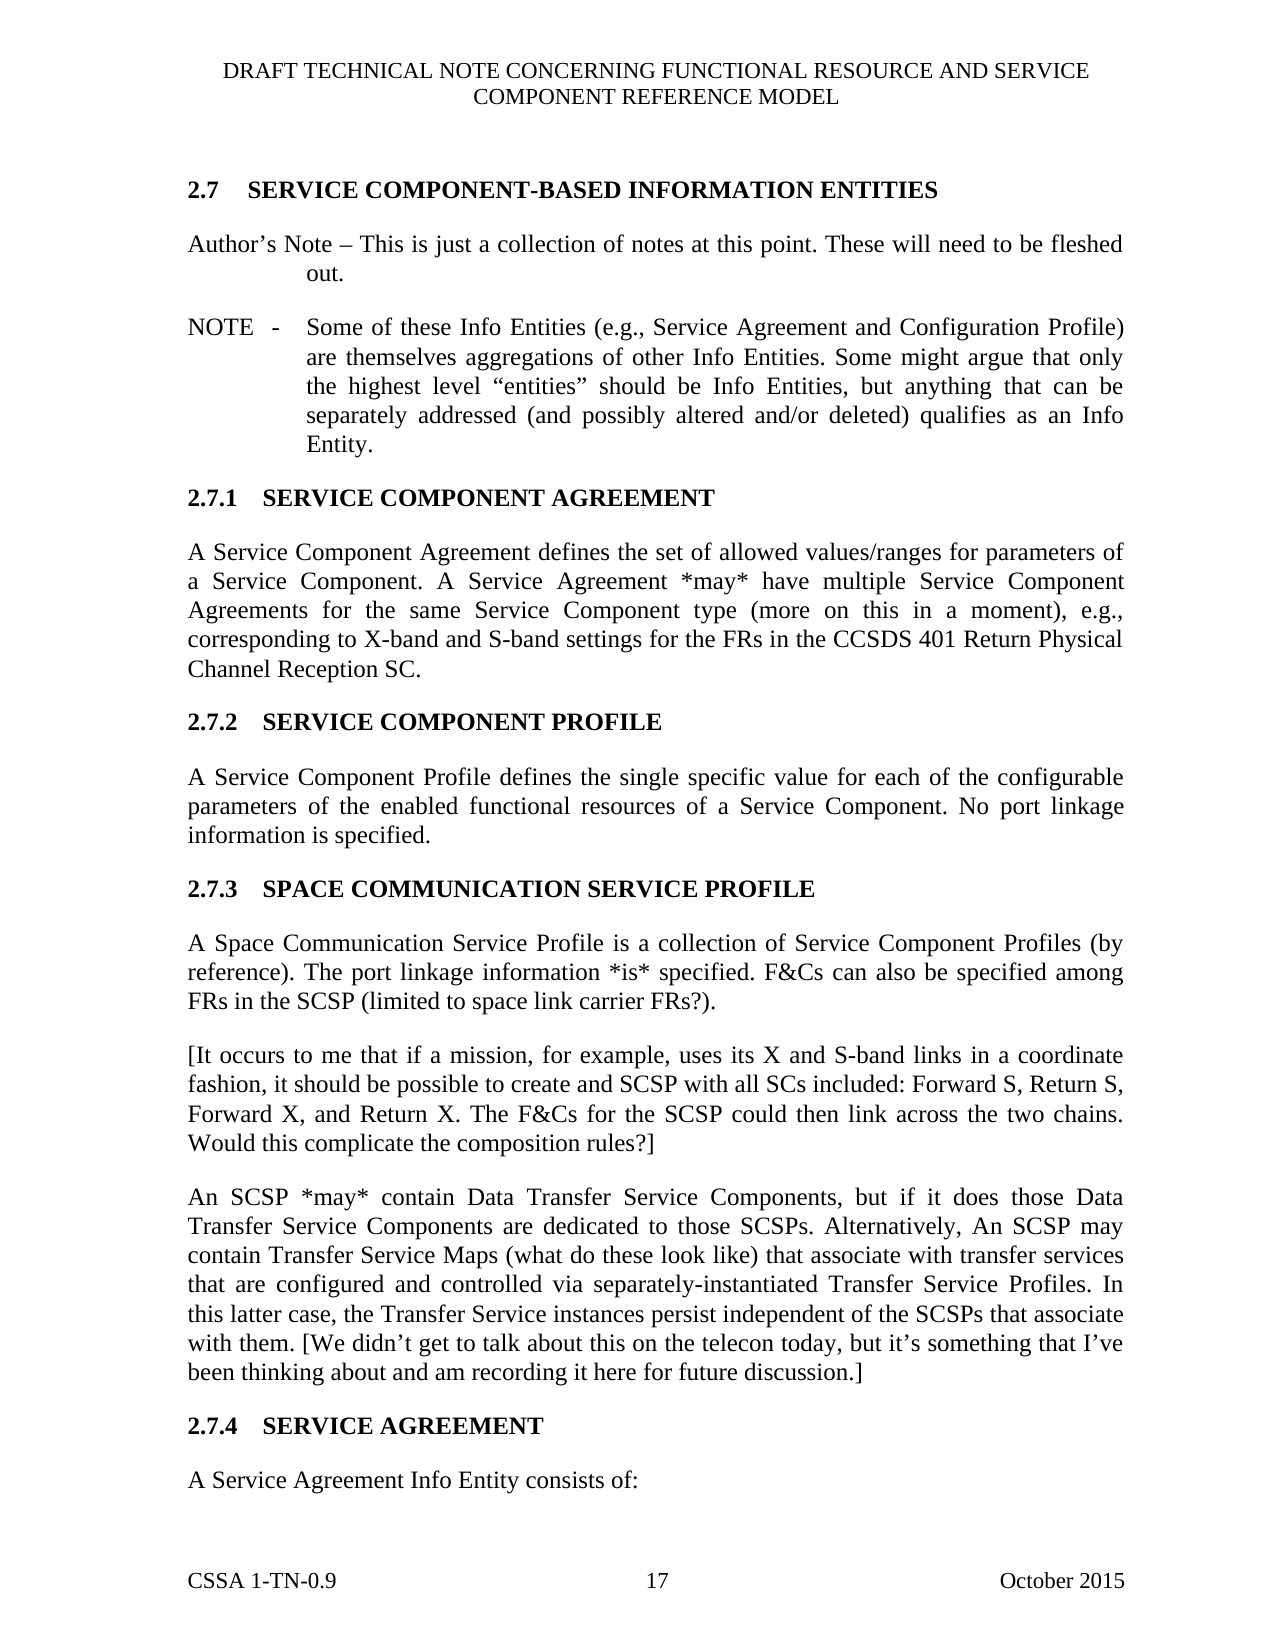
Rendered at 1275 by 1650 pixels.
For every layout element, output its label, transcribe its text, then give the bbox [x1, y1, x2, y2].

text A Service Component Agreement defines the set of allowed values/ranges for parameters of a Service Component. A Service Agreement *may* have multiple Service Component Agreements for the same Service Component type (more on this in a moment), e.g., corresponding to X-band and S-band settings for the FRs in the CCSDS 401 Return Physical Channel Reception SC. [187, 537, 1125, 682]
text Author’s Note – This is just a collection of notes at this point. These will need to be fleshed out. [187, 229, 1125, 287]
text NOTE - Some of these Info Entities (e.g., Service Agreement and Configuration Profile) are themselves aggregations of other Info Entities. Some might argue that only the highest level “entities” should be Info Entities, but anything that can be separately addressed (and possibly altered and/or deleted) qualifies as an Info Entity. [187, 312, 1125, 458]
subtitle Service Component Agreement [187, 483, 1125, 512]
subtitle Service Component-Based INformation Entities [187, 175, 1125, 204]
text An SCSP *may* contain Data Transfer Service Components, but if it does those Data Transfer Service Components are dedicated to those SCSPs. Alternatively, An SCSP may contain Transfer Service Maps (what do these look like) that associate with transfer services that are configured and controlled via separately-instantiated Transfer Service Profiles. In this latter case, the Transfer Service instances persist independent of the SCSPs that associate with them. [We didn’t get to talk about this on the telecon today, but it’s something that I’ve been thinking about and am recording it here for future discussion.] [187, 1182, 1125, 1386]
text [It occurs to me that if a mission, for example, uses its X and S-band links in a coordinate fashion, it should be possible to create and SCSP with all SCs included: Forward S, Return S, Forward X, and Return X. The F&Cs for the SCSP could then link across the two chains. Would this complicate the composition rules?] [187, 1040, 1125, 1157]
subtitle Service Component Profile [187, 707, 1125, 736]
text A Service Component Profile defines the single specific value for each of the configurable parameters of the enabled functional resources of a Service Component. No port linkage information is specified. [187, 761, 1125, 849]
text A Service Agreement Info Entity consists of: [187, 1464, 1125, 1494]
text A Space Communication Service Profile is a collection of Service Component Profiles (by reference). The port linkage information *is* specified. F&Cs can also be specified among FRs in the SCSP (limited to space link carrier FRs?). [187, 927, 1125, 1015]
subtitle Service Agreement [187, 1411, 1125, 1439]
subtitle Space Communication Service Profile [187, 874, 1125, 902]
